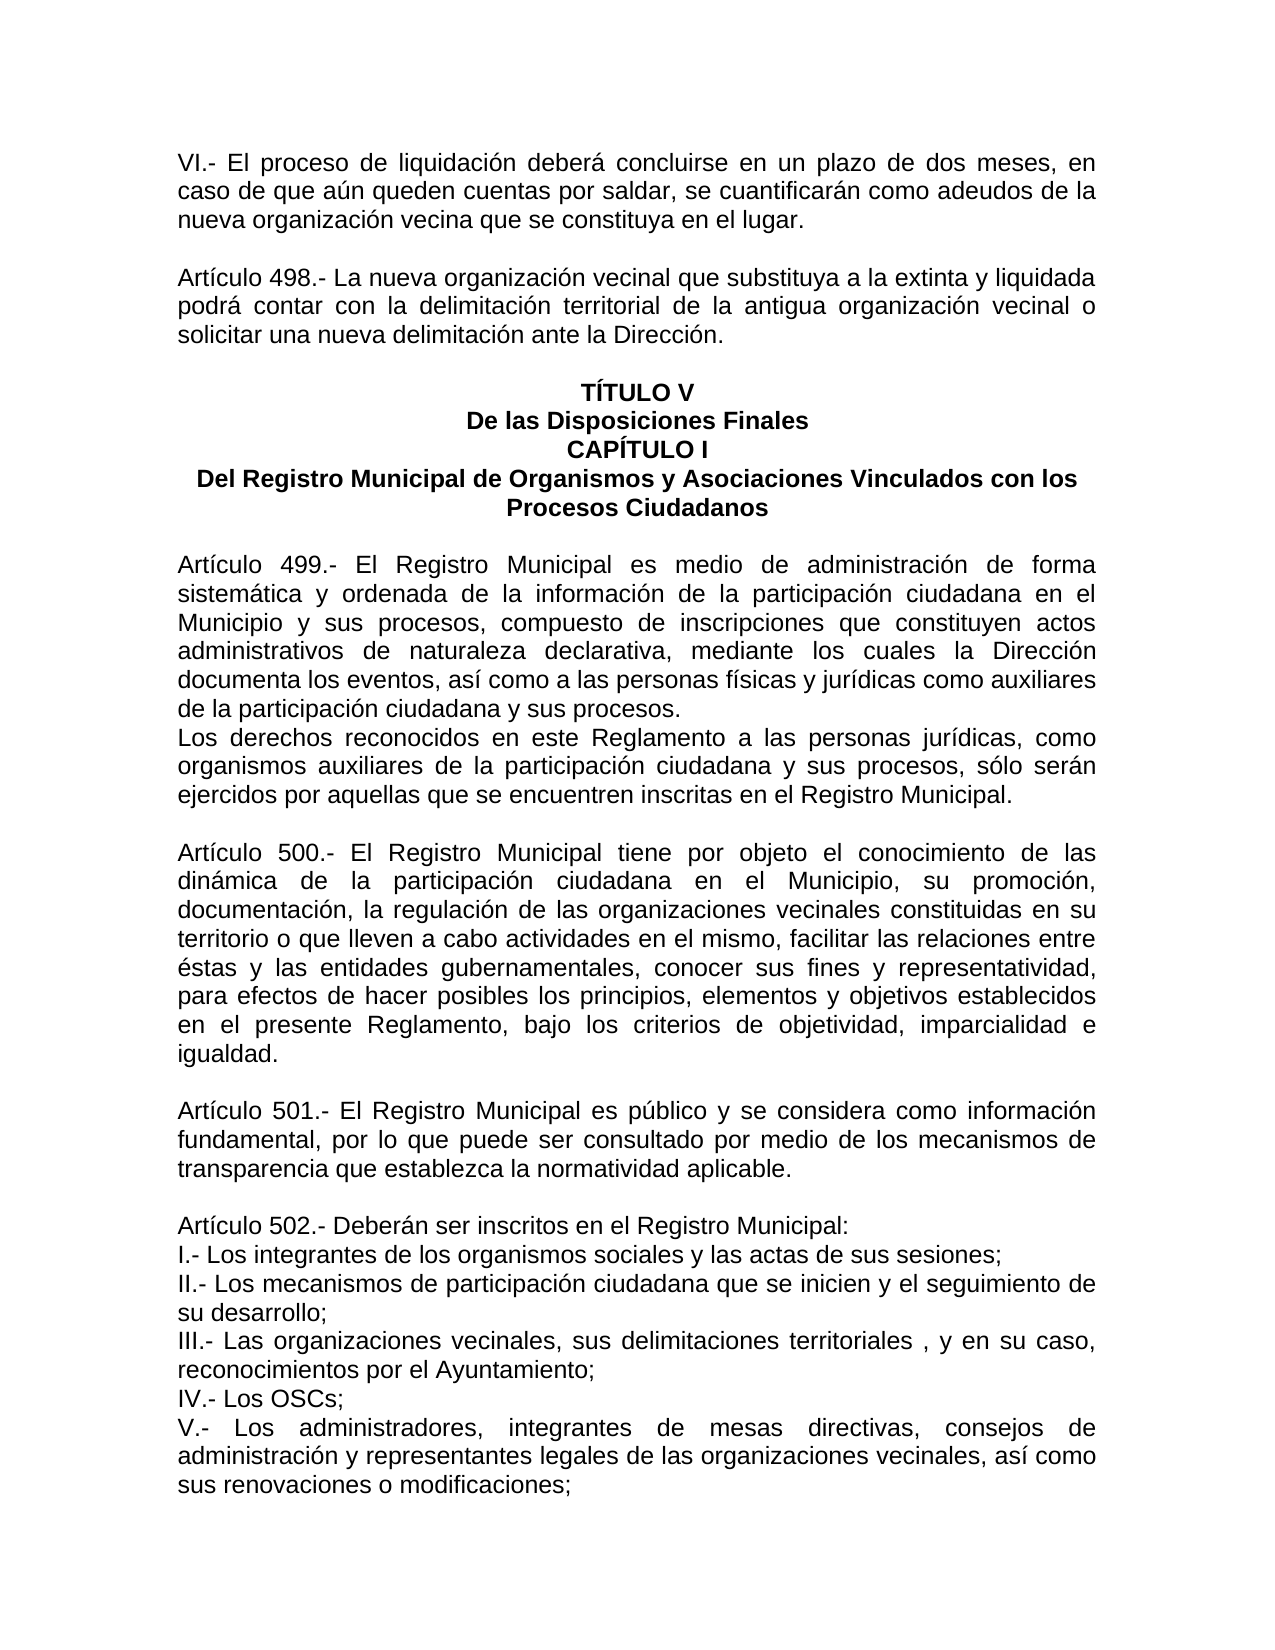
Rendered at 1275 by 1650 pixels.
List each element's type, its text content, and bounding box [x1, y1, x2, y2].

text IV.- Los OSCs; [177, 1384, 1098, 1413]
text III.- Las organizaciones vecinales, sus delimitaciones territoriales , y en su caso, reconocimientos por el Ayuntamiento; [177, 1326, 1098, 1384]
text Artículo 501.- El Registro Municipal es público y se considera como información fundamental, por lo que puede ser consultado por medio de los mecanismos de transparencia que establezca la normatividad aplicable. [177, 1096, 1098, 1183]
text I.- Los integrantes de los organismos sociales y las actas de sus sesiones; [177, 1240, 1098, 1269]
text Artículo 499.- El Registro Municipal es medio de administración de forma sistemática y ordenada de la información de la participación ciudadana en el Municipio y sus procesos, compuesto de inscripciones que constituyen actos administrativos de naturaleza declarativa, mediante los cuales la Dirección documenta los eventos, así como a las personas físicas y jurídicas como auxiliares de la participación ciudadana y sus procesos. [177, 550, 1098, 723]
text Artículo 500.- El Registro Municipal tiene por objeto el conocimiento de las dinámica de la participación ciudadana en el Municipio, su promoción, documentación, la regulación de las organizaciones vecinales constituidas en su territorio o que lleven a cabo actividades en el mismo, facilitar las relaciones entre éstas y las entidades gubernamentales, conocer sus fines y representatividad, para efectos de hacer posibles los principios, elementos y objetivos establecidos en el presente Reglamento, bajo los criterios de objetividad, imparcialidad e igualdad. [177, 838, 1098, 1068]
text De las Disposiciones Finales [177, 406, 1098, 435]
text TÍTULO V [177, 378, 1098, 406]
text VI.- El proceso de liquidación deberá concluirse en un plazo de dos meses, en caso de que aún queden cuentas por saldar, se cuantificarán como adeudos de la nueva organización vecina que se constituya en el lugar. [177, 148, 1098, 234]
text Artículo 502.- Deberán ser inscritos en el Registro Municipal: [177, 1211, 1098, 1240]
text V.- Los administradores, integrantes de mesas directivas, consejos de administración y representantes legales de las organizaciones vecinales, así como sus renovaciones o modificaciones; [177, 1413, 1098, 1499]
text Los derechos reconocidos en este Reglamento a las personas jurídicas, como organismos auxiliares de la participación ciudadana y sus procesos, sólo serán ejercidos por aquellas que se encuentren inscritas en el Registro Municipal. [177, 723, 1098, 809]
text CAPÍTULO I [177, 435, 1098, 464]
text Artículo 498.- La nueva organización vecinal que substituya a la extinta y liquidada podrá contar con la delimitación territorial de la antigua organización vecinal o solicitar una nueva delimitación ante la Dirección. [177, 263, 1098, 349]
text II.- Los mecanismos de participación ciudadana que se inicien y el seguimiento de su desarrollo; [177, 1269, 1098, 1326]
text Del Registro Municipal de Organismos y Asociaciones Vinculados con los Procesos Ciudadanos [177, 464, 1098, 521]
